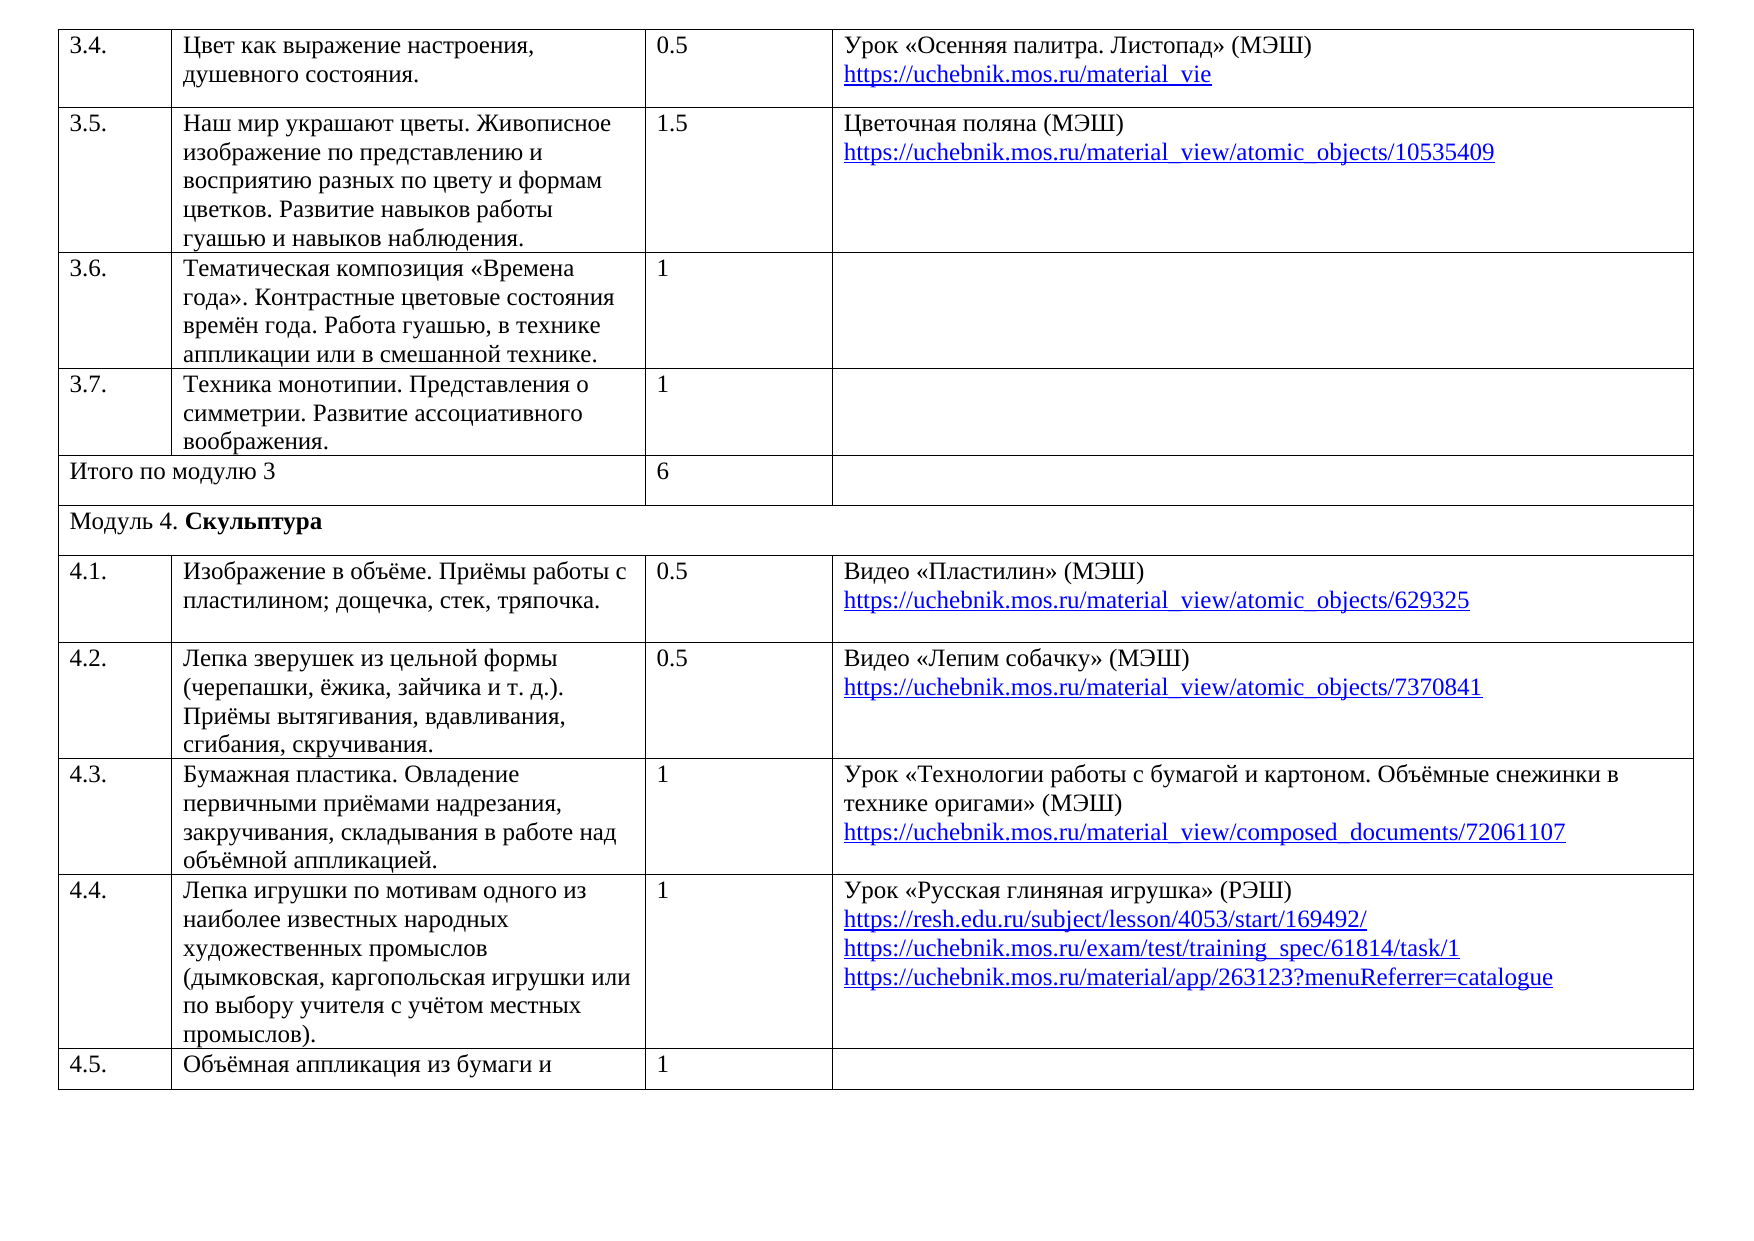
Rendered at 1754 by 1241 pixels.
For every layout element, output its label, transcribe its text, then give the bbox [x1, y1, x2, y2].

table_cell 0.5 [646, 643, 832, 758]
table_cell Тематическая композиция «Времена года». Контрастные цветовые состояния времён года. Работа гуашью, в технике аппликации или в смешанной технике. [172, 253, 645, 368]
table_cell 3.4. [59, 30, 171, 107]
table_cell Изображение в объёме. Приёмы работы с пластилином; дощечка, стек, тряпочка. [172, 556, 645, 642]
table_cell 3.6. [59, 253, 171, 368]
table_cell 3.5. [59, 108, 171, 252]
table_cell 1 [646, 1049, 832, 1089]
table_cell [172, 1049, 645, 1089]
table_cell 1 [646, 253, 832, 368]
table_cell 0.5 [646, 556, 832, 642]
table_cell [833, 369, 1693, 455]
table_cell 0.5 [646, 30, 832, 107]
table_cell Цветочная поляна (МЭШ) https://uchebnik.mos.ru/material_view/atomic_objects/10535409 [833, 108, 1693, 252]
table_cell 4.3. [59, 759, 171, 874]
table_cell 4.1. [59, 556, 171, 642]
table_cell Наш мир украшают цветы. Живописное изображение по представлению и восприятию разных по цвету и формам цветков. Развитие навыков работы гуашью и навыков наблюдения. [172, 108, 645, 252]
table_cell Бумажная пластика. Овладение первичными приёмами надрезания, закручивания, складывания в работе над объёмной аппликацией. [172, 759, 645, 874]
table_cell 3.7. [59, 369, 171, 455]
table_cell Урок «Технологии работы с бумагой и картоном. Объёмные снежинки в технике оригами» (МЭШ) https://uchebnik.mos.ru/material_view/composed_documents/72061107 [833, 759, 1693, 874]
table_cell Урок «Осенняя палитра. Листопад» (МЭШ) https://uchebnik.mos.ru/material_vie [833, 30, 1693, 107]
table_cell Урок «Русская глиняная игрушка» (РЭШ) https://resh.edu.ru/subject/lesson/4053/start/169492/ https://uchebnik.mos.ru/exam/test/training_spec/61814/task/1 https://uchebnik.mos.ru/material/app/263123?menuReferrer=catalogue [833, 875, 1693, 1048]
table_cell 4.5. [59, 1049, 171, 1089]
table_cell 1 [646, 759, 832, 874]
table_cell Лепка зверушек из цельной формы (черепашки, ёжика, зайчика и т. д.). Приёмы вытягивания, вдавливания, сгибания, скручивания. [172, 643, 645, 758]
table_cell Цвет как выражение настроения, душевного состояния. [172, 30, 645, 107]
table_cell [833, 456, 1693, 505]
table_cell Техника монотипии. Представления о симметрии. Развитие ассоциативного воображения. [172, 369, 645, 455]
table_cell 4.2. [59, 643, 171, 758]
table_cell 1.5 [646, 108, 832, 252]
table_cell 4.4. [59, 875, 171, 1048]
table_cell 6 [646, 456, 832, 505]
table_cell 1 [646, 369, 832, 455]
table_cell [833, 253, 1693, 368]
table_cell Видео «Пластилин» (МЭШ) https://uchebnik.mos.ru/material_view/atomic_objects/629325 [833, 556, 1693, 642]
table_cell Видео «Лепим собачку» (МЭШ) https://uchebnik.mos.ru/material_view/atomic_objects/7370841 [833, 643, 1693, 758]
table_cell Итого по модулю 3 [59, 456, 645, 505]
table_cell [833, 1049, 1693, 1089]
table_cell Лепка игрушки по мотивам одного из наиболее известных народных художественных промыслов (дымковская, каргопольская игрушки или по выбору учителя с учётом местных промыслов). [172, 875, 645, 1048]
table_cell 1 [646, 875, 832, 1048]
table_cell Модуль 4. Скульптура [59, 506, 1693, 555]
